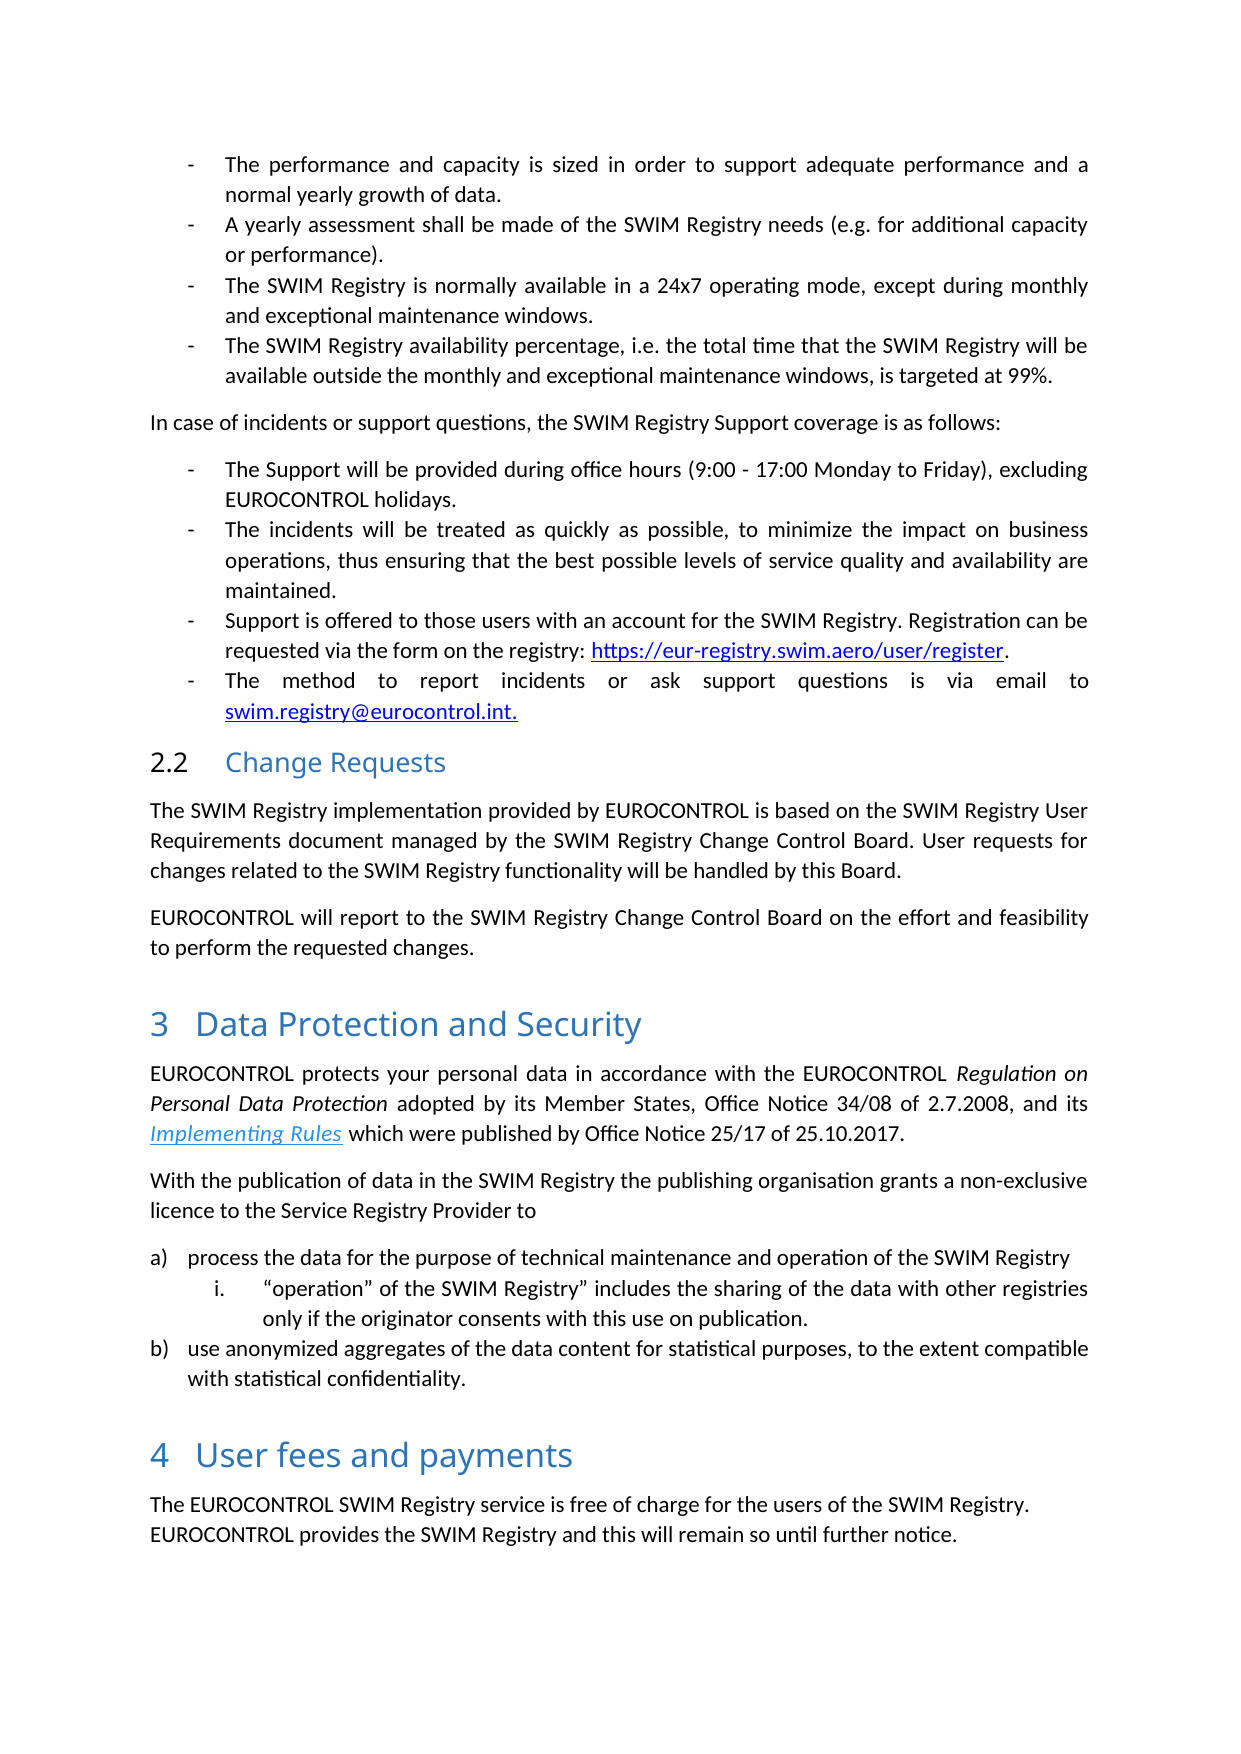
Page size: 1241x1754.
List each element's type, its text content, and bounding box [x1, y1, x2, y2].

list The SWIM Registry availability percentage, i.e. the total time that the SWIM Registry will be available outside the monthly and exceptional maintenance windows, is targeted at 99%. [187, 331, 1090, 389]
text EUROCONTROL will report to the SWIM Registry Change Control Board on the effort and feasibility to perform the requested changes. [150, 903, 1090, 962]
subtitle User fees and payments [150, 1432, 1090, 1477]
list The performance and capacity is sized in order to support adequate performance and a normal yearly growth of data. [187, 150, 1090, 208]
list Support is offered to those users with an account for the SWIM Registry. Registration can be requested via the form on the registry: https://eur-registry.swim.aero/user/register. [187, 606, 1090, 664]
list The Support will be provided during office hours (9:00 - 17:00 Monday to Friday), excluding EUROCONTROL holidays. [187, 455, 1090, 513]
list The incidents will be treated as quickly as possible, to minimize the impact on business operations, thus ensuring that the best possible levels of service quality and availability are maintained. [187, 516, 1090, 604]
list A yearly assessment shall be made of the SWIM Registry needs (e.g. for additional capacity or performance). [187, 210, 1090, 269]
subtitle Change Requests [150, 744, 1090, 781]
text EUROCONTROL protects your personal data in accordance with the EUROCONTROL Regulation on Personal Data Protection adopted by its Member States, Office Notice 34/08 of 2.7.2008, and its Implementing Rules which were published by Office Notice 25/17 of 25.10.2017. [150, 1059, 1090, 1148]
list “operation” of the SWIM Registry” includes the sharing of the data with other registries only if the originator consents with this use on publication. [225, 1274, 1090, 1332]
list process the data for the purpose of technical maintenance and operation of the SWIM Registry [150, 1243, 1090, 1272]
list use anonymized aggregates of the data content for statistical purposes, to the extent compatible with statistical confidentiality. [150, 1334, 1090, 1392]
subtitle Data Protection and Security [150, 1001, 1090, 1047]
list The method to report incidents or ask support questions is via email to swim.registry@eurocontrol.int. [187, 667, 1090, 725]
text The SWIM Registry implementation provided by EUROCONTROL is based on the SWIM Registry User Requirements document managed by the SWIM Registry Change Control Board. User requests for changes related to the SWIM Registry functionality will be handled by this Board. [150, 796, 1090, 884]
text In case of incidents or support questions, the SWIM Registry Support coverage is as follows: [150, 408, 1090, 436]
text With the publication of data in the SWIM Registry the publishing organisation grants a non-exclusive licence to the Service Registry Provider to [150, 1166, 1090, 1225]
text The EUROCONTROL SWIM Registry service is free of charge for the users of the SWIM Registry. EUROCONTROL provides the SWIM Registry and this will remain so until further notice. [150, 1490, 1090, 1548]
list The SWIM Registry is normally available in a 24x7 operating mode, except during monthly and exceptional maintenance windows. [187, 271, 1090, 329]
